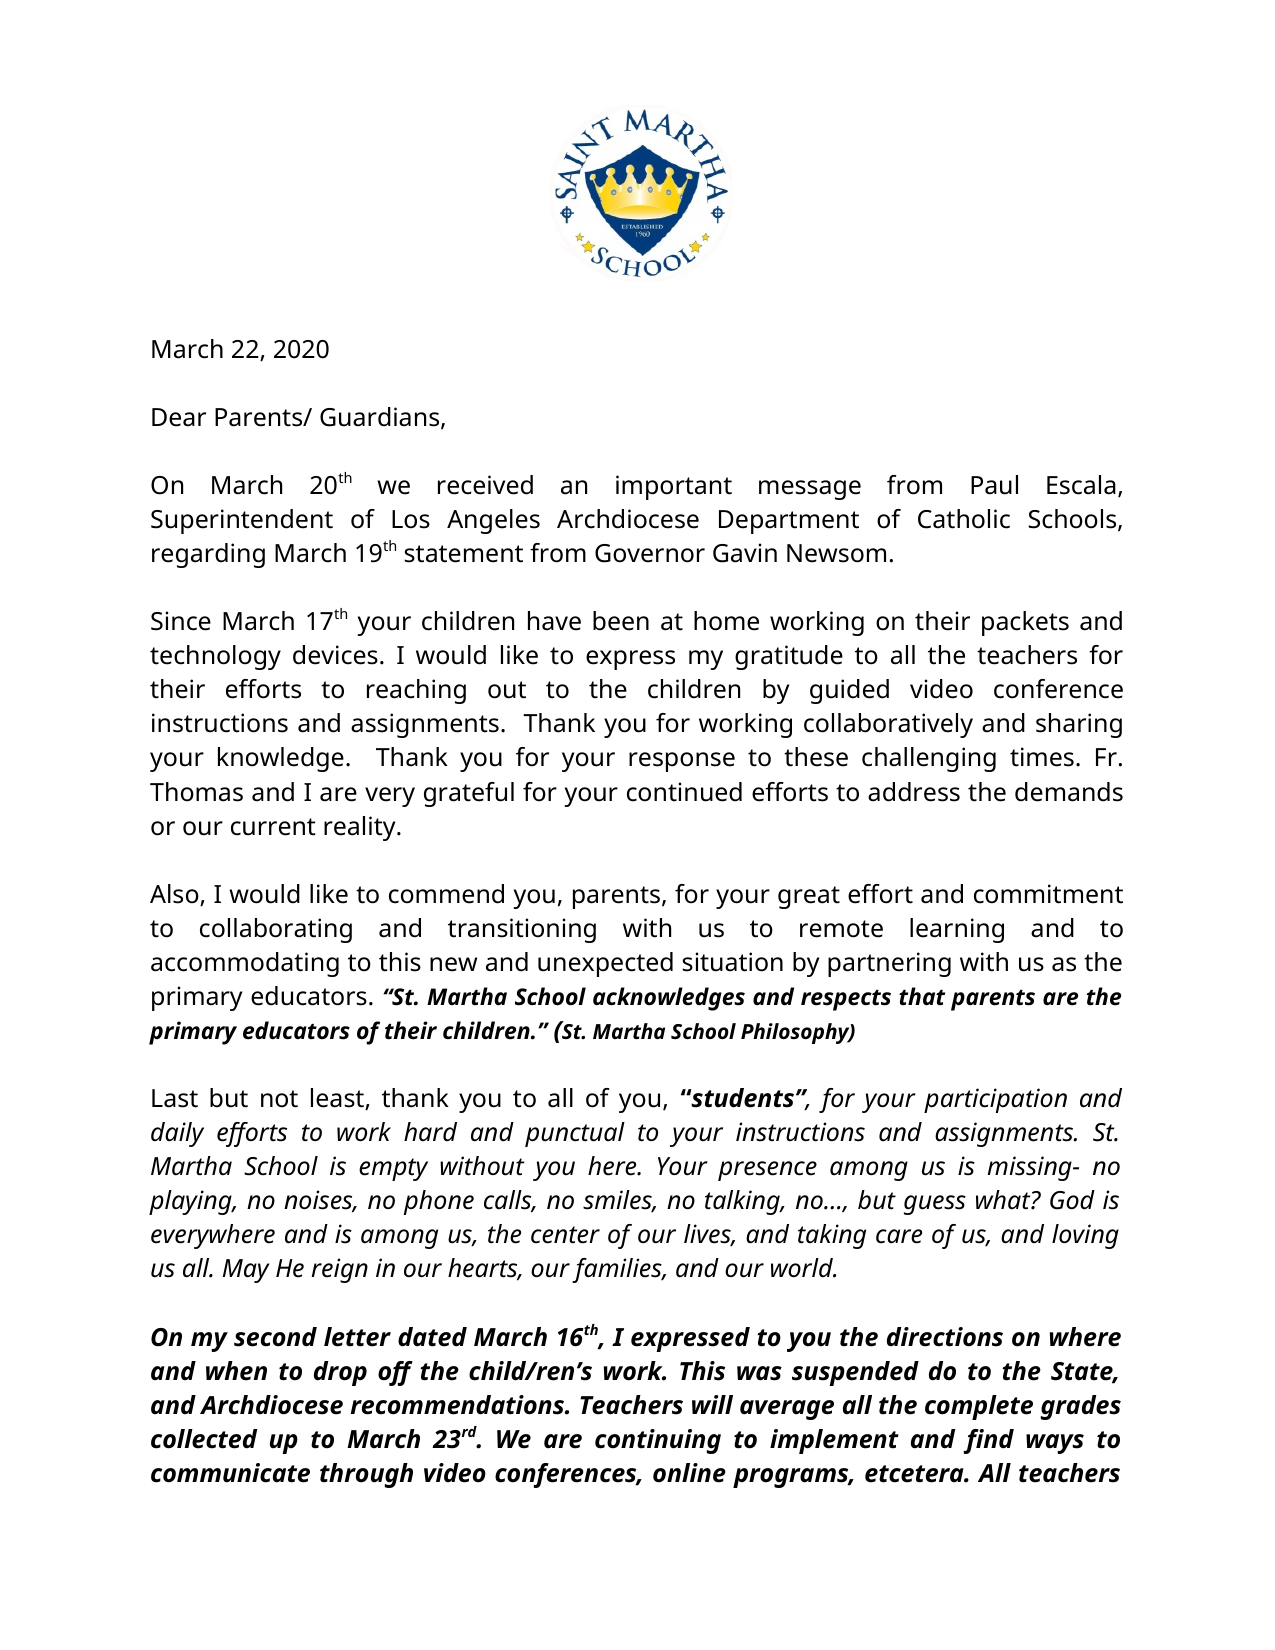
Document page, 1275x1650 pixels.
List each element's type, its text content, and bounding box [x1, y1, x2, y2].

text Dear Parents/ Guardians, [150, 399, 1125, 433]
text Last but not least, thank you to all of you, “students”, for your participation and daily efforts to work hard and punctual to your instructions and assignments. St. Martha School is empty without you here. Your presence among us is missing- no playing, no noises, no phone calls, no smiles, no talking, no…, but guess what? God is everywhere and is among us, the center of our lives, and taking care of us, and loving us all. May He reign in our hearts, our families, and our world. [150, 1081, 1125, 1285]
text Also, I would like to commend you, parents, for your great effort and commitment to collaborating and transitioning with us to remote learning and to accommodating to this new and unexpected situation by partnering with us as the primary educators. “St. Martha School acknowledges and respects that parents are the primary educators of their children.” (St. Martha School Philosophy) [150, 876, 1125, 1047]
text March 22, 2020 [150, 331, 1125, 365]
text Since March 17th your children have been at home working on their packets and technology devices. I would like to express my gratitude to all the teachers for their efforts to reaching out to the children by guided video conference instructions and assignments. Thank you for working collaboratively and sharing your knowledge. Thank you for your response to these challenging times. Fr. Thomas and I are very grateful for your continued efforts to address the demands or our current reality. [150, 604, 1125, 842]
text On March 20th we received an important message from Paul Escala, Superintendent of Los Angeles Archdiocese Department of Catholic Schools, regarding March 19th statement from Governor Gavin Newsom. [150, 468, 1125, 570]
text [150, 1319, 1125, 1489]
picture [550, 105, 733, 282]
